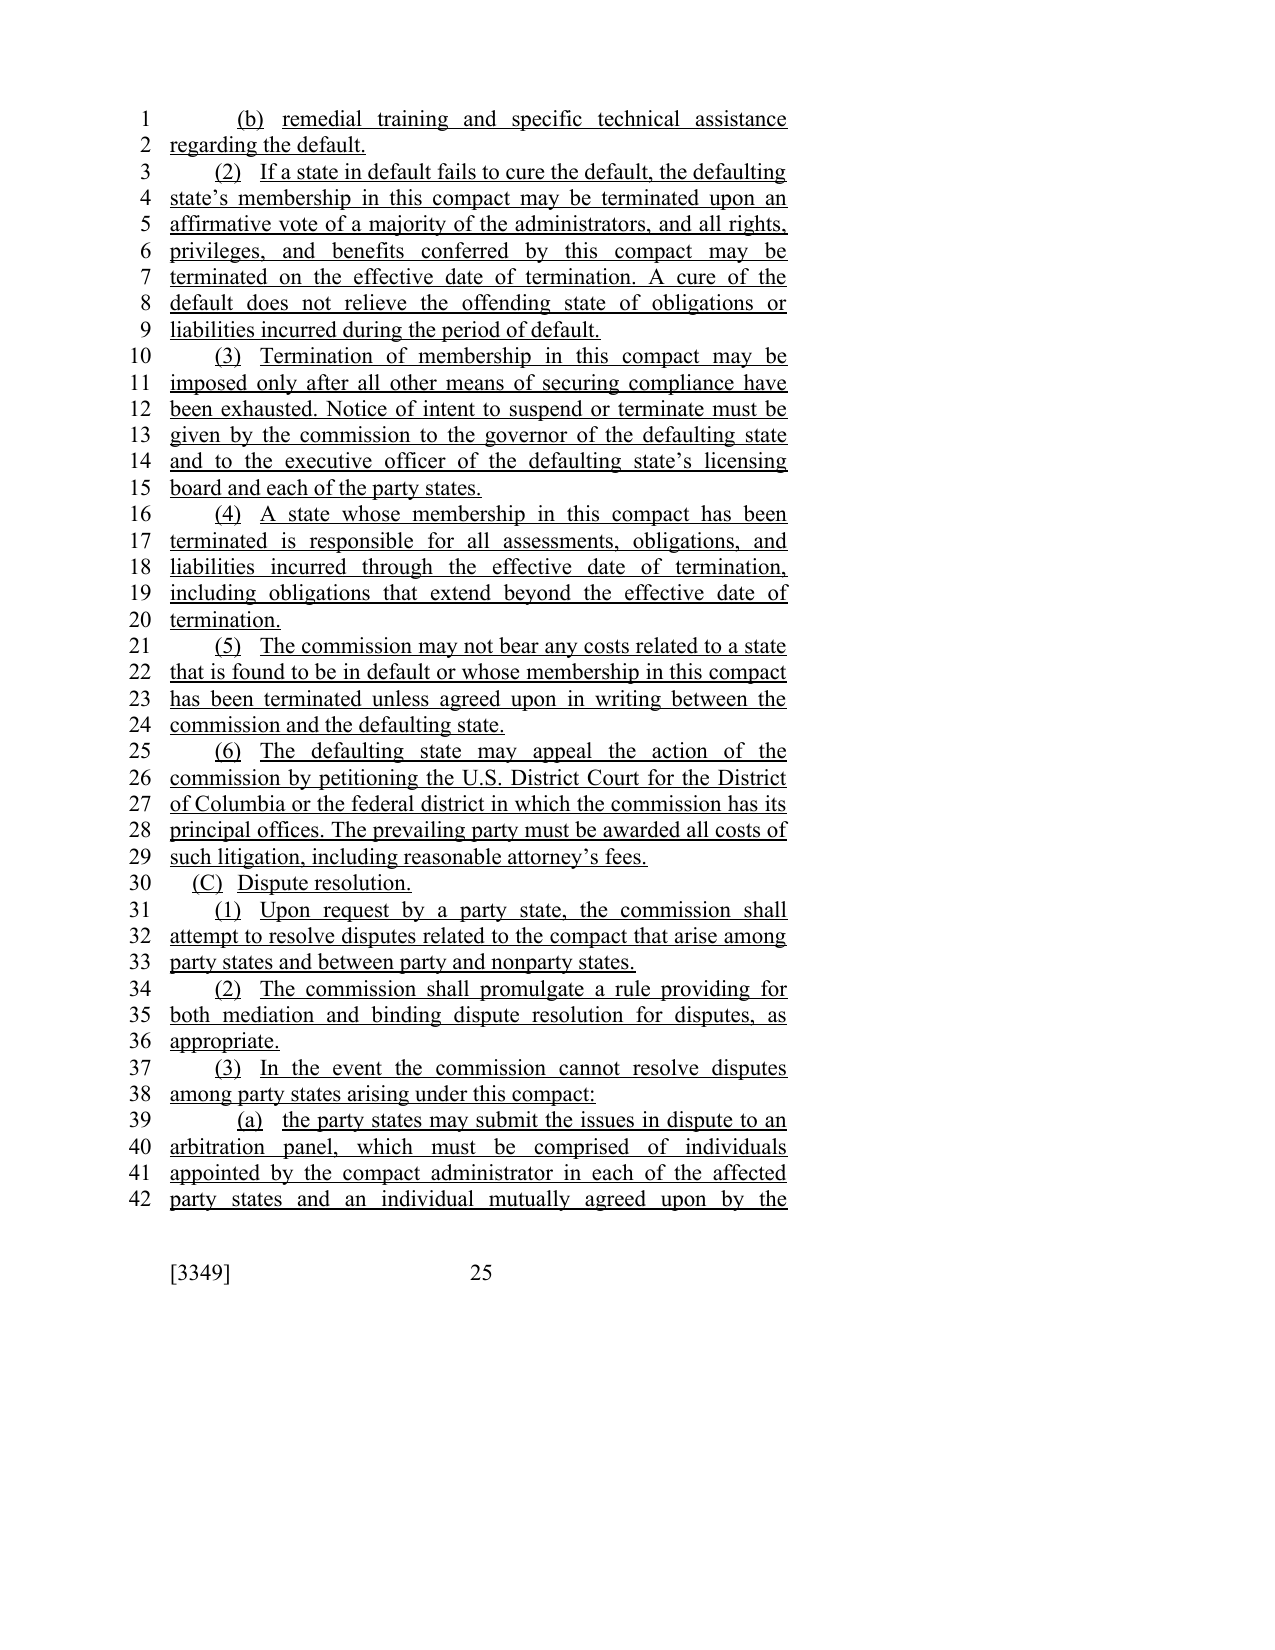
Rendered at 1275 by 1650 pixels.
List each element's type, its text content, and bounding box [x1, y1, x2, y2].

text (2) The commission shall promulgate a rule providing for both mediation and binding dispute resolution for disputes, as appropriate. [169, 1025, 787, 1054]
text (1) Upon request by a party state, the commission shall attempt to resolve disputes related to the compact that arise among party states and between party and nonparty states. [169, 896, 787, 945]
text (1) Upon request by a party state, the commission shall attempt to resolve disputes related to the compact that arise among party states and between party and nonparty states. [169, 946, 787, 975]
text (2) If a state in default fails to cure the default, the defaulting state’s membership in this compact may be terminated upon an affirmative vote of a majority of the administrators, and all rights, privileges, and benefits conferred by this compact may be terminated on the effective date of termination. A cure of the default does not relieve the offending state of obligations or liabilities incurred during the period of default. [169, 158, 787, 207]
text (4) A state whose membership in this compact has been terminated is responsible for all assessments, obligations, and liabilities incurred through the effective date of termination, including obligations that extend beyond the effective date of termination. [169, 551, 787, 576]
text (4) A state whose membership in this compact has been terminated is responsible for all assessments, obligations, and liabilities incurred through the effective date of termination, including obligations that extend beyond the effective date of termination. [169, 577, 787, 602]
text (6) The defaulting state may appeal the action of the commission by petitioning the U.S. District Court for the District of Columbia or the federal district in which the commission has its principal offices. The prevailing party must be awarded all costs of such litigation, including reasonable attorney’s fees. [169, 737, 787, 787]
text (b) remedial training and specific technical assistance regarding the default. [169, 105, 787, 158]
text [169, 1183, 787, 1208]
text (3) In the event the commission cannot resolve disputes among party states arising under this compact: [169, 1054, 787, 1106]
text (2) The commission shall promulgate a rule providing for both mediation and binding dispute resolution for disputes, as appropriate. [169, 975, 787, 1024]
text (3) Termination of membership in this compact may be imposed only after all other means of securing compliance have been exhausted. Notice of intent to suspend or terminate must be given by the commission to the governor of the defaulting state and to the executive officer of the defaulting state’s licensing board and each of the party states. [169, 342, 787, 391]
text (4) A state whose membership in this compact has been terminated is responsible for all assessments, obligations, and liabilities incurred through the effective date of termination, including obligations that extend beyond the effective date of termination. [169, 500, 787, 550]
text (5) The commission may not bear any costs related to a state that is found to be in default or whose membership in this compact has been terminated unless agreed upon in writing between the commission and the defaulting state. [169, 709, 787, 737]
text (C) Dispute resolution. [169, 869, 787, 896]
text (5) The commission may not bear any costs related to a state that is found to be in default or whose membership in this compact has been terminated unless agreed upon in writing between the commission and the defaulting state. [169, 632, 787, 681]
text (5) The commission may not bear any costs related to a state that is found to be in default or whose membership in this compact has been terminated unless agreed upon in writing between the commission and the defaulting state. [169, 682, 787, 708]
text (4) A state whose membership in this compact has been terminated is responsible for all assessments, obligations, and liabilities incurred through the effective date of termination, including obligations that extend beyond the effective date of termination. [169, 603, 787, 632]
